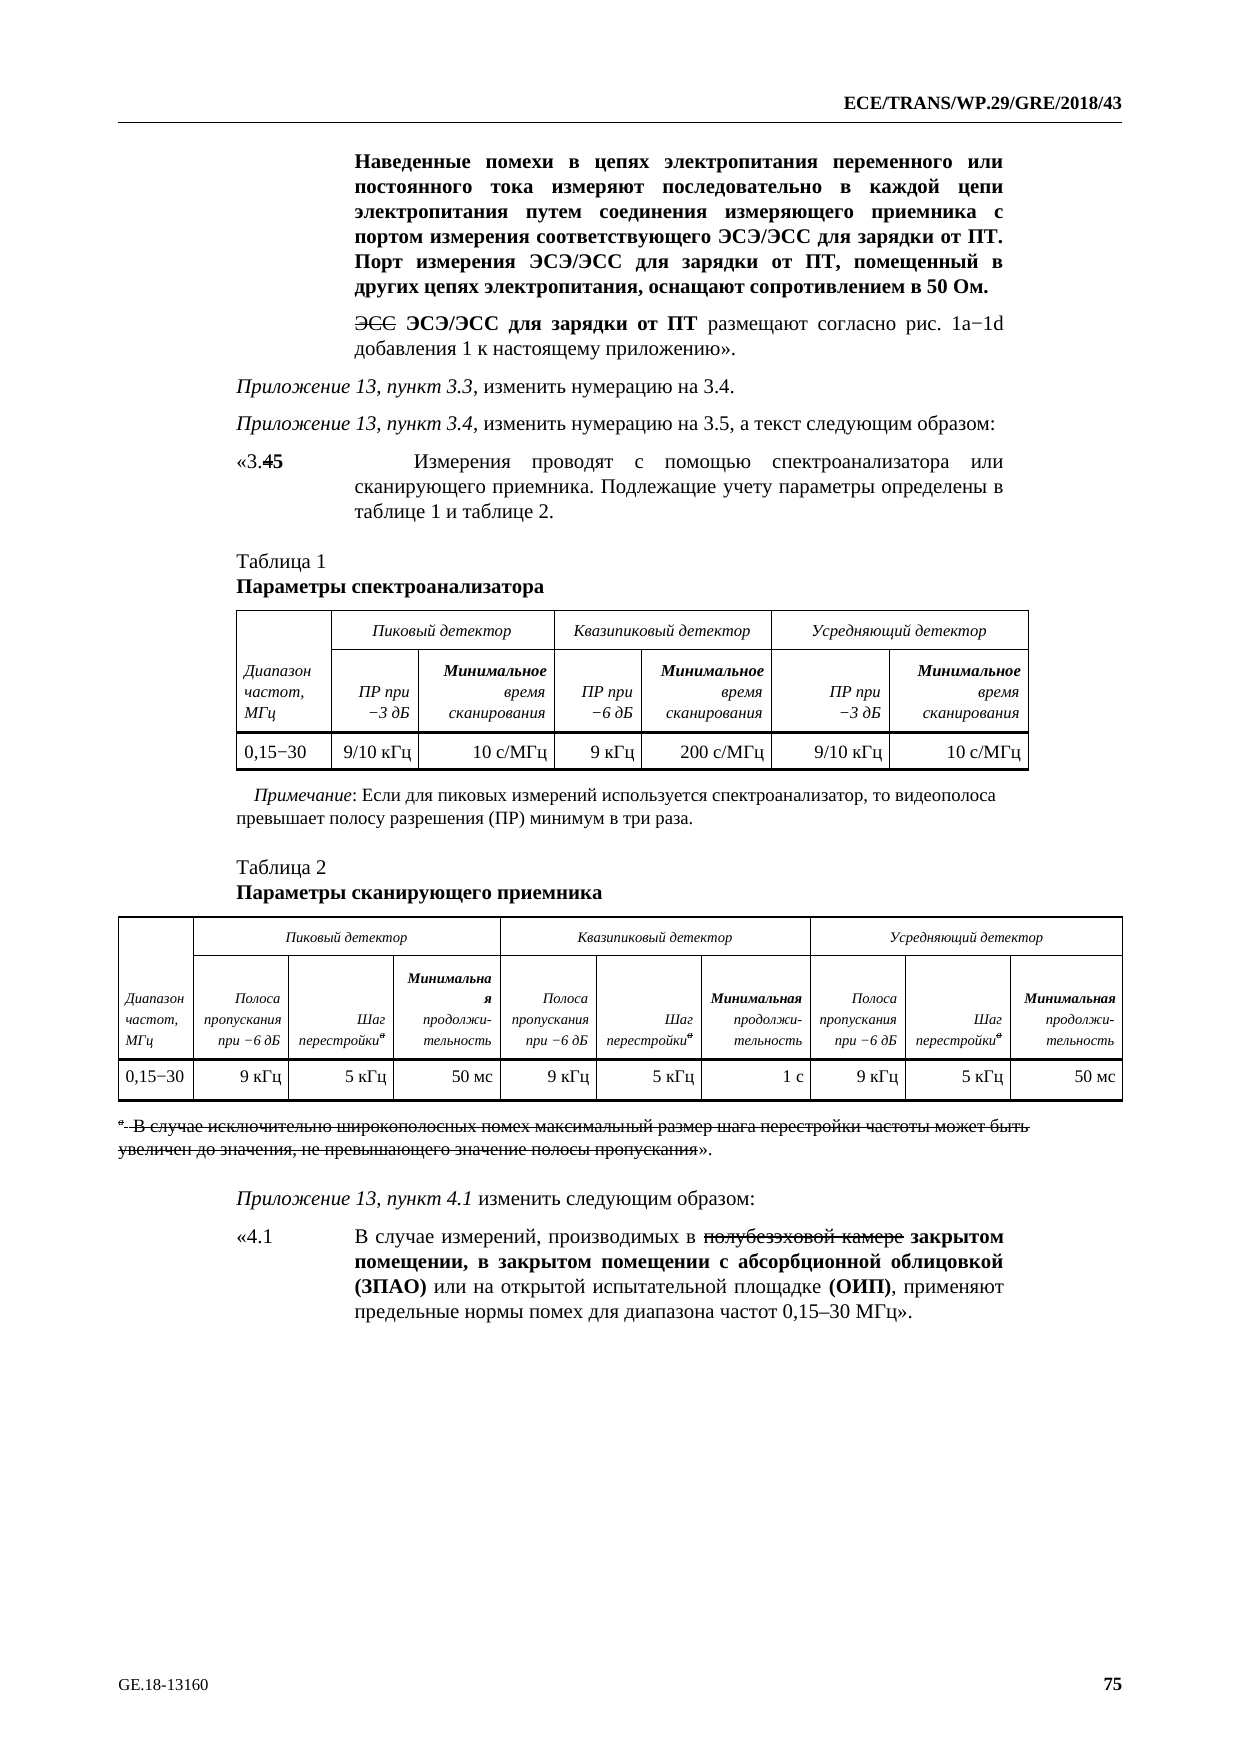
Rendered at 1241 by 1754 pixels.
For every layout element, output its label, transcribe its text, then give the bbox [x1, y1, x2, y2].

table_cell ПР при −3 дБ [332, 650, 418, 731]
table_cell ПР при −6 дБ [555, 650, 641, 731]
table_cell 5 кГц [906, 1061, 1010, 1099]
text ЭСС ЭСЭ/ЭСС для зарядки от ПТ размещают согласно рис. 1а−1d добавления 1 к настоящему приложению». [354, 310, 1004, 360]
table_cell 0,15−30 [237, 734, 331, 767]
table_cell 9 кГц [555, 734, 641, 767]
text а В случае исключительно широкополосных помех максимальный размер шага перестройки частоты может быть увеличен до значения, не превышающего значение полосы пропускания». [118, 1114, 1122, 1160]
table_header Пиковый детектор [194, 918, 500, 955]
table_cell 9 кГц [194, 1061, 288, 1099]
text Приложение 13, пункт 3.4, изменить нумерацию на 3.5, а текст следующим образом: [236, 410, 1004, 435]
table_cell 1 с [702, 1061, 810, 1099]
table_cell 5 кГц [289, 1061, 393, 1099]
text Приложение 13, пункт 4.1 изменить следующим образом: [236, 1185, 1004, 1210]
table_cell 9 кГц [501, 1061, 596, 1099]
table_header Усредняющий детектор [811, 918, 1122, 955]
table_cell Полоса пропускания при −6 дБ [811, 956, 905, 1058]
table_cell 5 кГц [597, 1061, 701, 1099]
table_cell 50 мс [1011, 1061, 1122, 1099]
text Примечание: Если для пиковых измерений используется спектроанализатор, то видеополоса превышает полосу разрешения (ПР) минимум в три раза. [236, 783, 1004, 829]
table_cell Шаг перестройкиа [597, 956, 701, 1058]
text Приложение 13, пункт 3.3, изменить нумерацию на 3.4. [236, 373, 1004, 398]
table_cell Шаг перестройкиа [906, 956, 1010, 1058]
table_cell 0,15−30 [119, 1061, 193, 1099]
table_cell Минимальное время сканирования [890, 650, 1028, 731]
table_cell 9/10 кГц [772, 734, 889, 767]
table_cell 9/10 кГц [332, 734, 418, 767]
table_cell Минимальное время сканирования [419, 650, 554, 731]
table_cell Минимальная продолжи- тельность [702, 956, 810, 1058]
text Наведенные помехи в цепях электропитания переменного или постоянного тока измеряют последовательно в каждой цепи электропитания путем соединения измеряющего приемника с портом измерения соответствующего ЭСЭ/ЭСС для зарядки от ПТ. Порт измерения ЭСЭ/ЭСС для зарядки от ПТ, помещенный в других цепях электропитания, оснащают сопротивлением в 50 Ом. [354, 148, 1004, 298]
table_cell 200 с/МГц [642, 734, 771, 767]
table_header Диапазон частот, МГц [119, 918, 193, 1058]
table_cell Шаг перестройкиа [289, 956, 393, 1058]
text «3.45 Измерения проводят с помощью спектроанализатора или сканирующего приемника. Подлежащие учету параметры определены в таблице 1 и таблице 2. [236, 448, 1004, 523]
text Таблица 1 Параметры спектроанализатора [236, 548, 1004, 598]
table_header Пиковый детектор [332, 611, 554, 649]
text Таблица 2 Параметры сканирующего приемника [236, 854, 1122, 904]
table_header Усредняющий детектор [772, 611, 1028, 649]
table_cell Минимальное время сканирования [642, 650, 771, 731]
table_cell Минимальная продолжи-тельность [394, 956, 500, 1058]
text «4.1 В случае измерений, производимых в полубезэховой камере закрытом помещении, в закрытом помещении с абсорбционной облицовкой (ЗПАО) или на открытой испытательной площадке (ОИП), применяют предельные нормы помех для диапазона частот 0,15–30 МГц». [236, 1223, 1004, 1323]
table_cell 10 с/МГц [890, 734, 1028, 767]
table_cell 9 кГц [811, 1061, 905, 1099]
table_cell Полоса пропускания при −6 дБ [194, 956, 288, 1058]
table_cell 50 мс [394, 1061, 500, 1099]
table_cell Полоса пропускания при −6 дБ [501, 956, 596, 1058]
table_header Диапазон частот, МГц [237, 611, 331, 731]
table_cell ПР при −3 дБ [772, 650, 889, 731]
table_header Квазипиковый детектор [501, 918, 810, 955]
table_cell 10 с/МГц [419, 734, 554, 767]
table_header Квазипиковый детектор [555, 611, 771, 649]
table_cell Минимальная продолжи- тельность [1011, 956, 1122, 1058]
